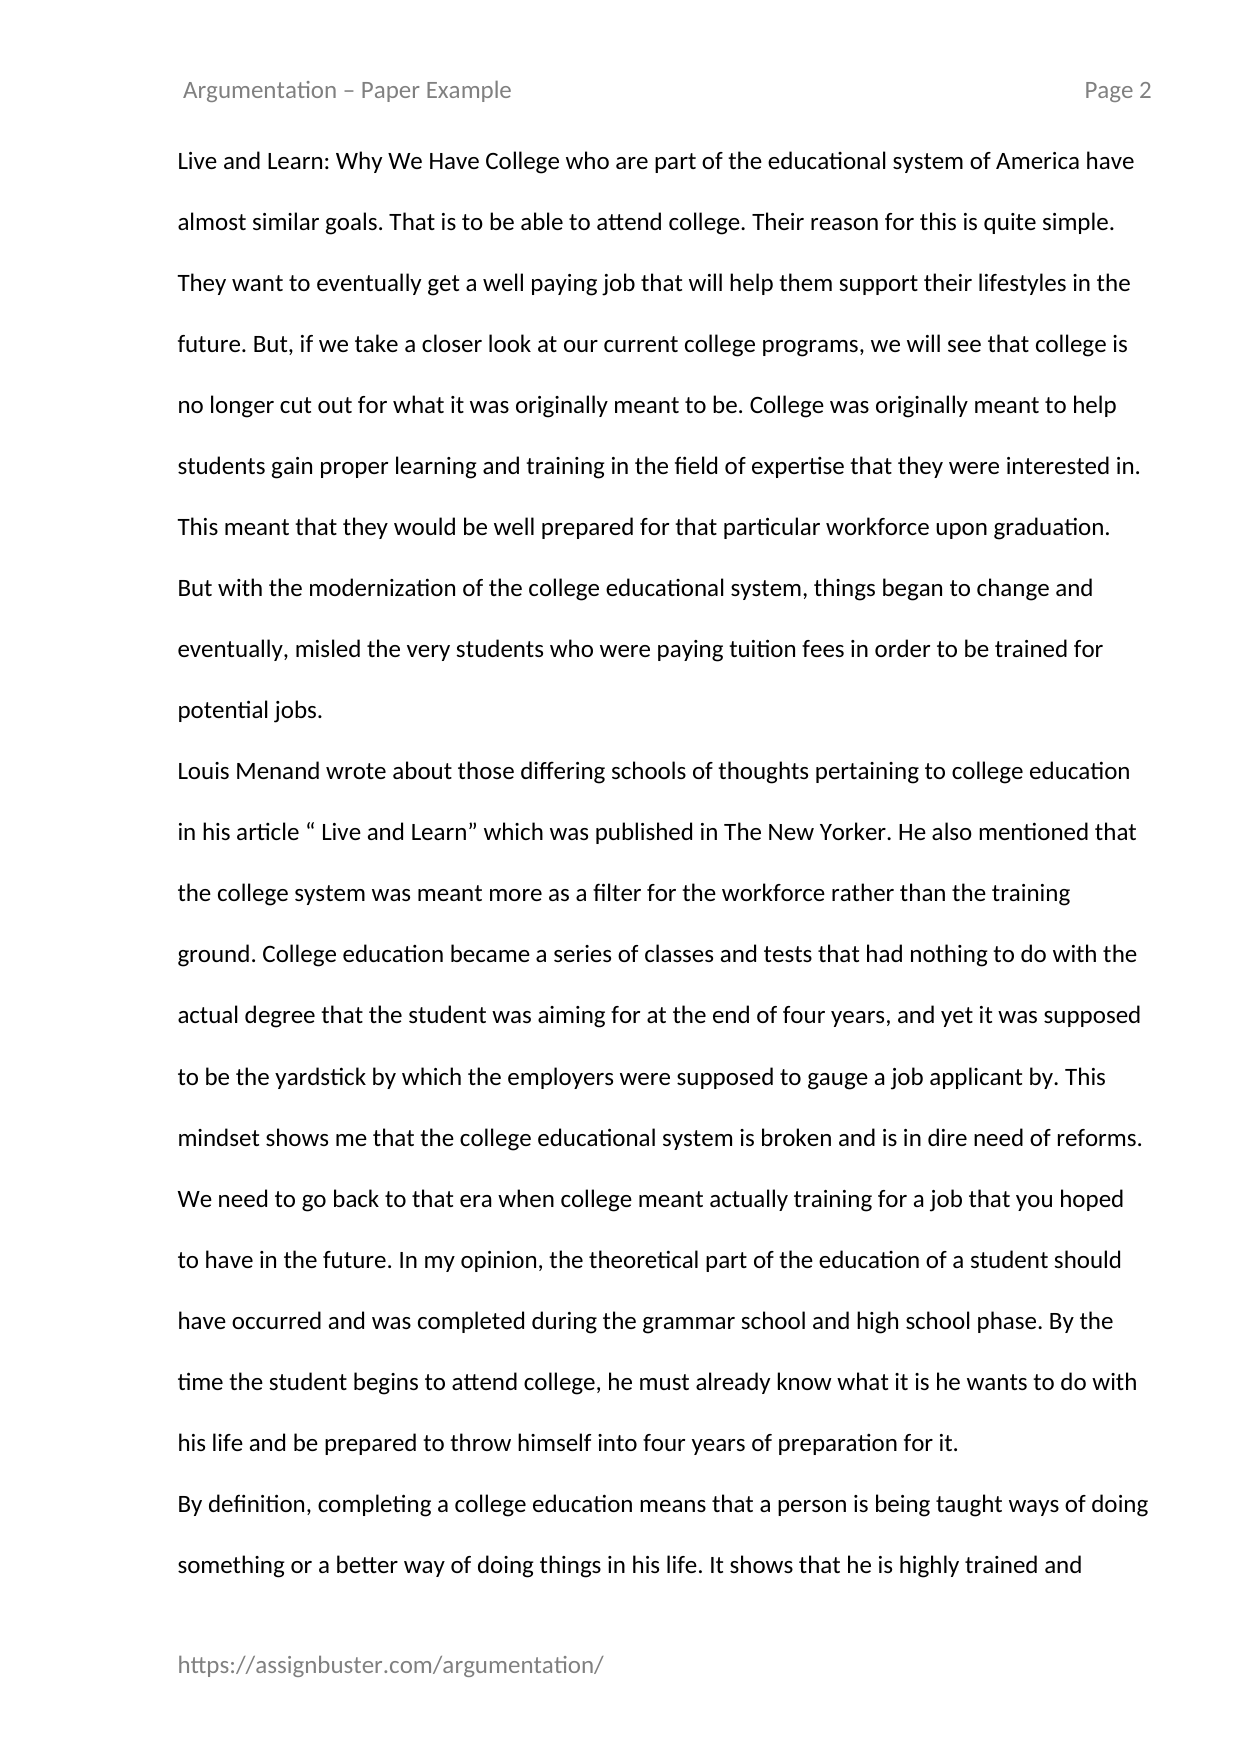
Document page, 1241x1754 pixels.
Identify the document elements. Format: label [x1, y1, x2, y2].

text [177, 145, 1152, 1579]
